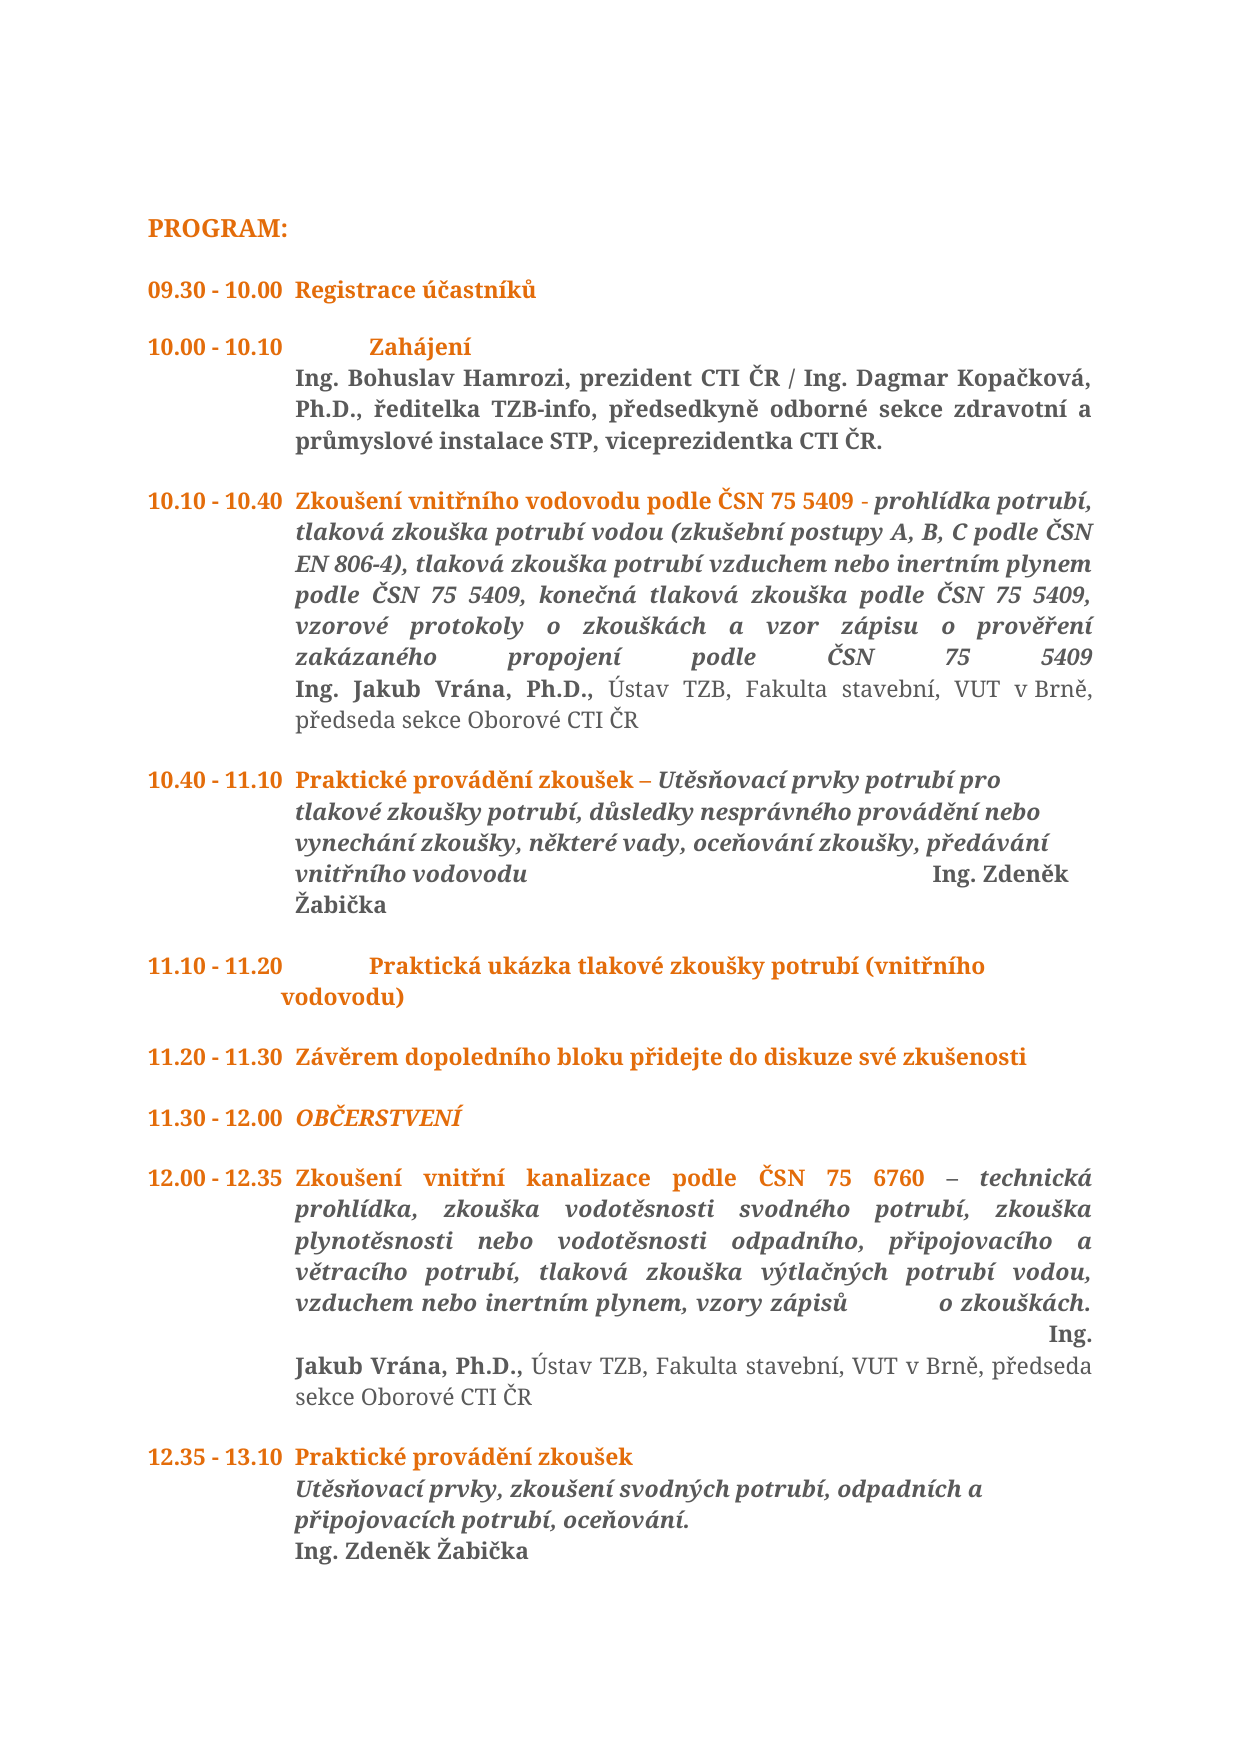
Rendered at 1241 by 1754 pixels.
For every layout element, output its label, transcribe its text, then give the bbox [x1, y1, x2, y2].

text 10.00 - 10.10 Zahájení [148, 331, 1093, 362]
text 11.30 - 12.00 OBČERSTVENÍ [148, 1102, 1093, 1133]
text 11.20 - 11.30 Závěrem dopoledního bloku přidejte do diskuze své zkušenosti [148, 1041, 1093, 1072]
text 11.10 - 11.20 Praktická ukázka tlakové zkoušky potrubí (vnitřního vodovodu) [148, 949, 1093, 1012]
text 10.40 - 11.10 Praktické provádění zkoušek – Utěsňovací prvky potrubí pro tlakové zkoušky potrubí, důsledky nesprávného provádění nebo vynechání zkoušky, některé vady, oceňování zkoušky, předávání vnitřního vodovodu Ing. Zdeněk Žabička [148, 764, 1093, 920]
text 09.30 - 10.00 Registrace účastníků [148, 274, 1107, 305]
text Ing. Bohuslav Hamrozi, prezident CTI ČR / Ing. Dagmar Kopačková, Ph.D., ředitelka TZB-info, předsedkyně odborné sekce zdravotní a průmyslové instalace STP, viceprezidentka CTI ČR. [295, 362, 1093, 456]
text 12.35 - 13.10 Praktické provádění zkoušek Utěsňovací prvky, zkoušení svodných potrubí, odpadních a připojovacích potrubí, oceňování. Ing. Zdeněk Žabička [148, 1441, 1093, 1566]
text 10.10 - 10.40 Zkoušení vnitřního vodovodu podle ČSN 75 5409 - prohlídka potrubí, tlaková zkouška potrubí vodou (zkušební postupy A, B, C podle ČSN EN 806-4), tlaková zkouška potrubí vzduchem nebo inertním plynem podle ČSN 75 5409, konečná tlaková zkouška podle ČSN 75 5409, vzorové protokoly o zkouškách a vzor zápisu o prověření zakázaného propojení podle ČSN 75 5409 Ing. Jakub Vrána, Ph.D., Ústav TZB, Fakulta stavební, VUT v Brně, předseda sekce Oborové CTI ČR [148, 485, 1093, 735]
text 12.00 - 12.35 Zkoušení vnitřní kanalizace podle ČSN 75 6760 – technická prohlídka, zkouška vodotěsnosti svodného potrubí, zkouška plynotěsnosti nebo vodotěsnosti odpadního, připojovacího a větracího potrubí, tlaková zkouška výtlačných potrubí vodou, vzduchem nebo inertním plynem, vzory zápisů o zkouškách. Ing. Jakub Vrána, Ph.D., Ústav TZB, Fakulta stavební, VUT v Brně, předseda sekce Oborové CTI ČR [148, 1162, 1093, 1412]
text PROGRAM: [148, 211, 1093, 245]
